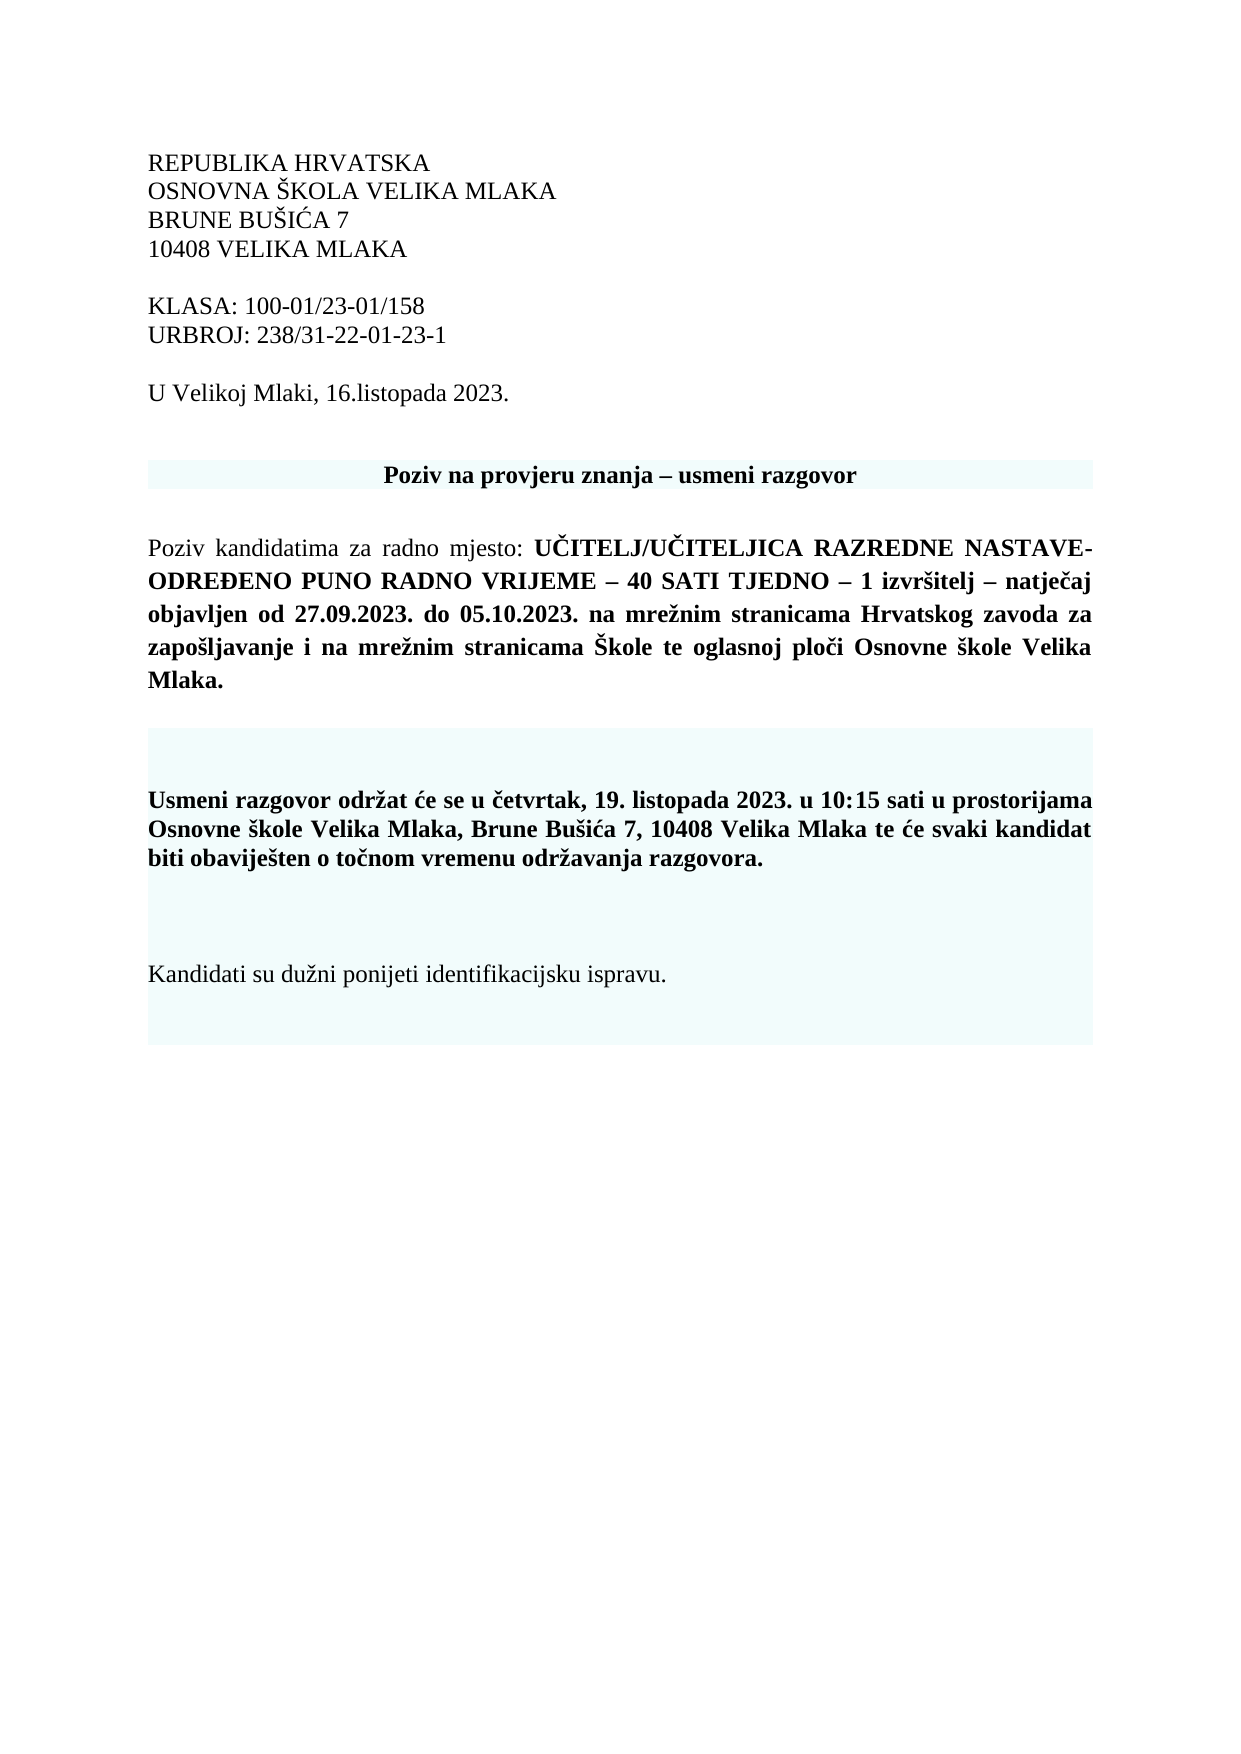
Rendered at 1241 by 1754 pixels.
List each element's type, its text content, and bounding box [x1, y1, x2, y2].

text Kandidati su dužni ponijeti identifikacijsku ispravu. [148, 959, 1093, 988]
text Poziv na provjeru znanja – usmeni razgovor [148, 460, 1093, 489]
text 10408 VELIKA MLAKA [148, 234, 1093, 263]
text REPUBLIKA HRVATSKA [148, 148, 1093, 176]
text BRUNE BUŠIĆA 7 [148, 205, 1093, 234]
text KLASA: 100-01/23-01/158 [148, 291, 1093, 320]
text Usmeni razgovor održat će se u četvrtak, 19. listopada 2023. u 10:15 sati u prostorijama Osnovne škole Velika Mlaka, Brune Bušića 7, 10408 Velika Mlaka te će svaki kandidat biti obaviješten o točnom vremenu održavanja razgovora. [148, 786, 1093, 872]
text URBROJ: 238/31-22-01-23-1 [148, 320, 1093, 349]
text U Velikoj Mlaki, 16.listopada 2023. [148, 378, 1093, 406]
text Poziv kandidatima za radno mjesto: UČITELJ/UČITELJICA RAZREDNE NASTAVE- ODREĐENO PUNO RADNO VRIJEME – 40 SATI TJEDNO – 1 izvršitelj – natječaj objavljen od 27.09.2023. do 05.10.2023. na mrežnim stranicama Hrvatskog zavoda za zapošljavanje i na mrežnim stranicama Škole te oglasnoj ploči Osnovne škole Velika Mlaka. [148, 533, 1093, 694]
text OSNOVNA ŠKOLA VELIKA MLAKA [148, 176, 1093, 205]
